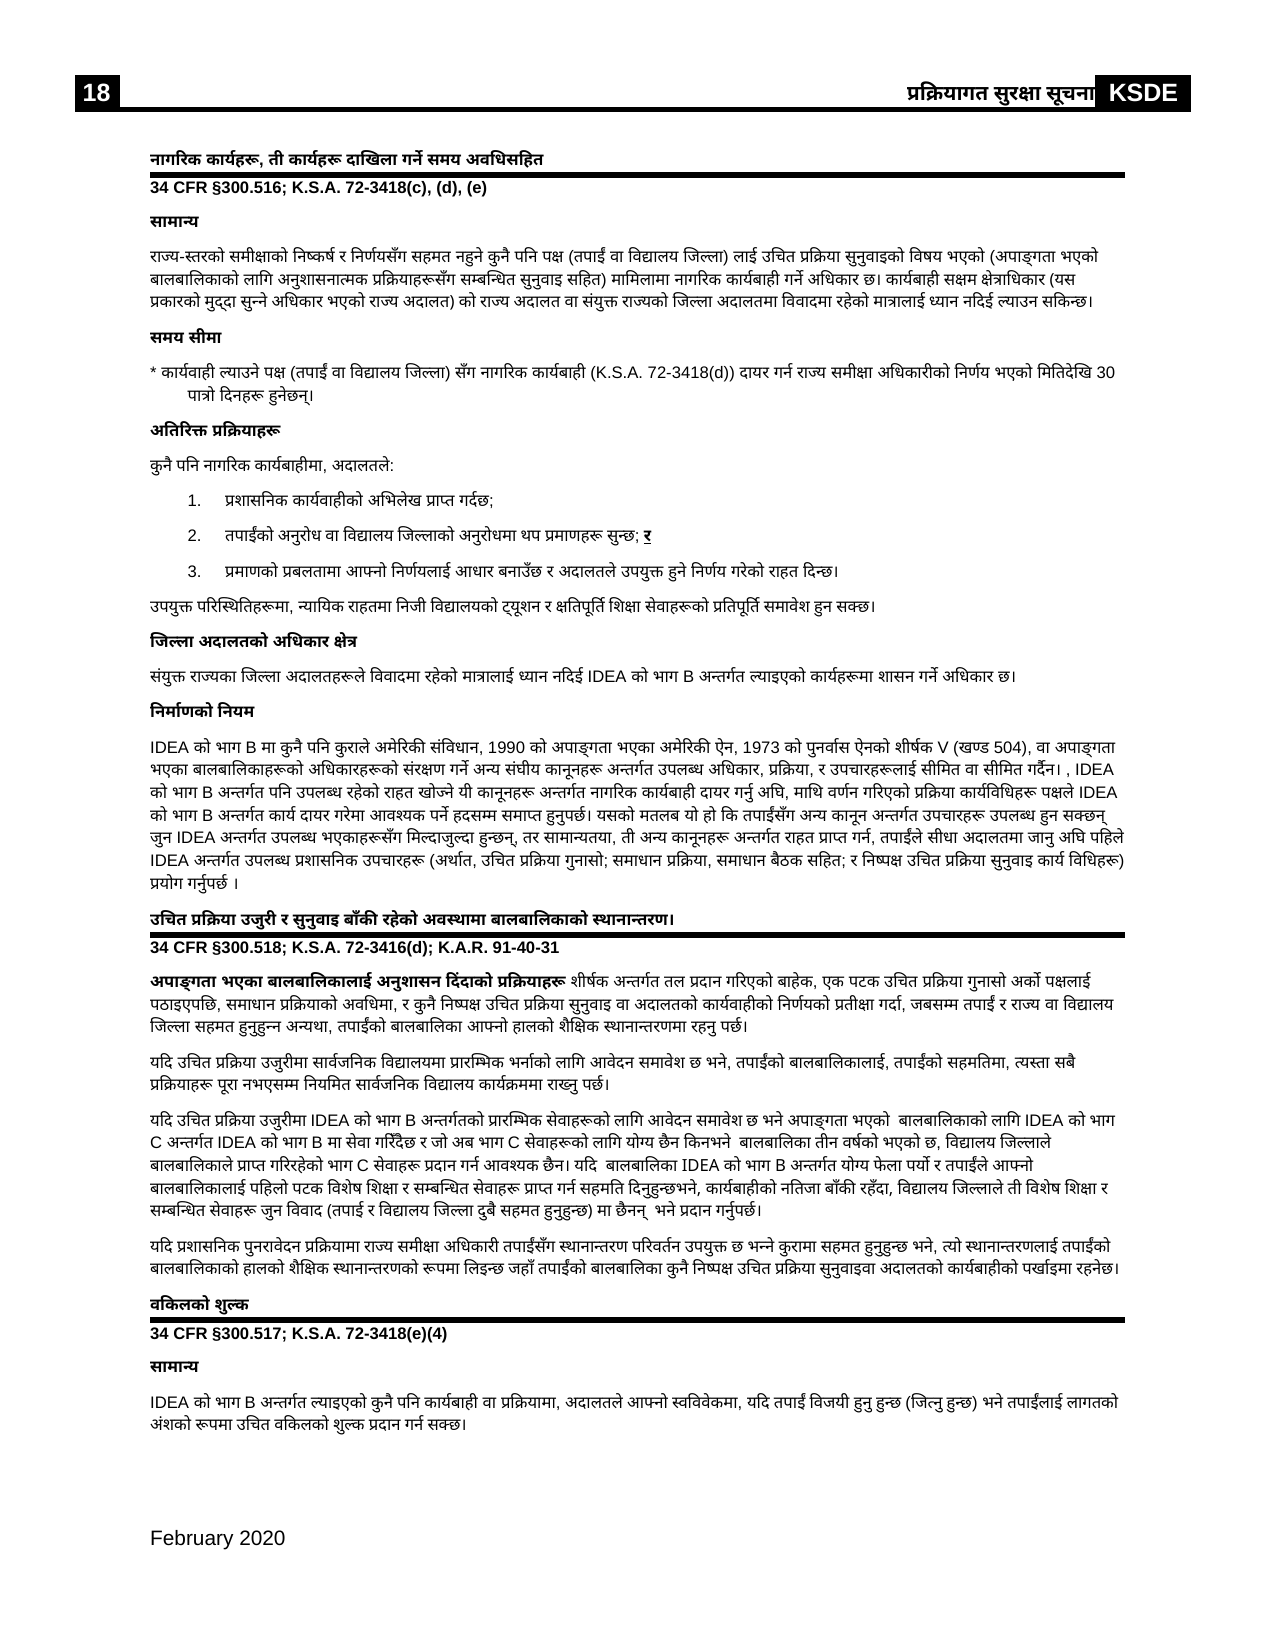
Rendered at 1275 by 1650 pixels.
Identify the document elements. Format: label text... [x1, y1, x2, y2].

subtitle जिल्ला अदालतको अधिकार क्षेत्र [150, 630, 1125, 652]
text उपयुक्त परिस्थितिहरूमा, न्यायिक राहतमा निजी विद्यालयको ट्यूशन र क्षतिपूर्ति शिक्षा सेवाहरूको प्रतिपूर्ति समावेश हुन सक्छ। [150, 594, 1125, 617]
text राज्य-स्तरको समीक्षाको निष्कर्ष र निर्णयसँग सहमत नहुने कुनै पनि पक्ष (तपाईं वा विद्यालय जिल्ला) लाई उचित प्रक्रिया सुनुवाइको विषय भएको (अपाङ्गता भएको बालबालिकाको लागि अनुशासनात्मक प्रक्रियाहरूसँग सम्बन्धित सुनुवाइ सहित) मामिलामा नागरिक कार्यबाही गर्ने अधिकार छ। कार्यबाही सक्षम क्षेत्राधिकार (यस प्रकारको मुद्दा सुन्ने अधिकार भएको राज्य अदालत) को राज्य अदालत वा संयुक्त राज्यको जिल्ला अदालतमा विवादमा रहेको मात्रालाई ध्यान नदिई ल्याउन सकिन्छ। [150, 245, 1125, 313]
subtitle वकिलको शुल्क [150, 1292, 1125, 1317]
text 34 CFR §300.516; K.S.A. 72-3418(c), (d), (e) [150, 178, 1125, 197]
text IDEA को भाग B मा कुनै पनि कुराले अमेरिकी संविधान, 1990 को अपाङ्गता भएका अमेरिकी ऐन, 1973 को पुनर्वास ऐनको शीर्षक V (खण्ड 504), वा अपाङ्गता भएका बालबालिकाहरूको अधिकारहरूको संरक्षण गर्ने अन्य संघीय कानूनहरू अन्तर्गत उपलब्ध अधिकार, प्रक्रिया, र उपचारहरूलाई सीमित वा सीमित गर्दैन। , IDEA को भाग B अन्तर्गत पनि उपलब्ध रहेको राहत खोज्ने यी कानूनहरू अन्तर्गत नागरिक कार्यबाही दायर गर्नु अघि, माथि वर्णन गरिएको प्रक्रिया कार्यविधिहरू पक्षले IDEA को भाग B अन्तर्गत कार्य दायर गरेमा आवश्यक पर्ने हदसम्म समाप्त हुनुपर्छ। यसको मतलब यो हो कि तपाईंसँग अन्य कानून अन्तर्गत उपचारहरू उपलब्ध हुन सक्छन् जुन IDEA अन्तर्गत उपलब्ध भएकाहरूसँग मिल्दाजुल्दा हुन्छन्, तर सामान्यतया, ती अन्य कानूनहरू अन्तर्गत राहत प्राप्त गर्न, तपाईंले सीधा अदालतमा जानु अघि पहिले IDEA अन्तर्गत उपलब्ध प्रशासनिक उपचारहरू (अर्थात, उचित प्रक्रिया गुनासो; समाधान प्रक्रिया, समाधान बैठक सहित; र निष्पक्ष उचित प्रक्रिया सुनुवाइ कार्य विधिहरू) प्रयोग गर्नुपर्छ । [150, 735, 1125, 894]
subtitle अतिरिक्त प्रक्रियाहरू [150, 418, 1125, 441]
list प्रशासनिक कार्यवाहीको अभिलेख प्राप्त गर्दछ; [187, 489, 1125, 512]
subtitle उचित प्रक्रिया उजुरी र सुनुवाइ बाँकी रहेको अवस्थामा बालबालिकाको स्थानान्तरण। [150, 907, 1125, 932]
text 34 CFR §300.518; K.S.A. 72-3416(d); K.A.R. 91-40-31 [150, 938, 1125, 957]
text IDEA को भाग B अन्तर्गत ल्याइएको कुनै पनि कार्यबाही वा प्रक्रियामा, अदालतले आफ्नो स्वविवेकमा, यदि तपाईं विजयी हुनु हुन्छ (जित्नु हुन्छ) भने तपाईंलाई लागतको अंशको रूपमा उचित वकिलको शुल्क प्रदान गर्न सक्छ। [150, 1390, 1125, 1436]
text * कार्यवाही ल्याउने पक्ष (तपाईं वा विद्यालय जिल्ला) सँग नागरिक कार्यबाही (K.S.A. 72-3418(d)) दायर गर्न राज्य समीक्षा अधिकारीको निर्णय भएको मितिदेखि 30 पात्रो दिनहरू हुनेछन्। [150, 361, 1125, 406]
text 34 CFR §300.517; K.S.A. 72-3418(e)(4) [150, 1323, 1125, 1343]
subtitle सामान्य [150, 209, 1125, 232]
text यदि प्रशासनिक पुनरावेदन प्रक्रियामा राज्य समीक्षा अधिकारी तपाईंसँग स्थानान्तरण परिवर्तन उपयुक्त छ भन्ने कुरामा सहमत हुनुहुन्छ भने, त्यो स्थानान्तरणलाई तपाईंको बालबालिकाको हालको शैक्षिक स्थानान्तरणको रूपमा लिइन्छ जहाँ तपाईंको बालबालिका कुनै निष्पक्ष उचित प्रक्रिया सुनुवाइवा अदालतको कार्यबाहीको पर्खाइमा रहनेछ। [150, 1234, 1125, 1280]
list तपाईंको अनुरोध वा विद्यालय जिल्लाको अनुरोधमा थप प्रमाणहरू सुन्छ; र [187, 524, 1125, 547]
subtitle समय सीमा [150, 325, 1125, 348]
subtitle सामान्य [150, 1355, 1125, 1378]
subtitle निर्माणको नियम [150, 700, 1125, 723]
text यदि उचित प्रक्रिया उजुरीमा सार्वजनिक विद्यालयमा प्रारम्भिक भर्नाको लागि आवेदन समावेश छ भने, तपाईंको बालबालिकालाई, तपाईंको सहमतिमा, त्यस्ता सबै प्रक्रियाहरू पूरा नभएसम्म नियमित सार्वजनिक विद्यालय कार्यक्रममा राख्नु पर्छ। [150, 1050, 1125, 1096]
text संयुक्त राज्यका जिल्ला अदालतहरूले विवादमा रहेको मात्रालाई ध्यान नदिई IDEA को भाग B अन्तर्गत ल्याइएको कार्यहरूमा शासन गर्ने अधिकार छ। [150, 665, 1125, 688]
subtitle नागरिक कार्यहरू, ती कार्यहरू दाखिला गर्ने समय अवधिसहित [150, 147, 1125, 172]
text अपाङ्गता भएका बालबालिकालाई अनुशासन दिंदाको प्रक्रियाहरू शीर्षक अन्तर्गत तल प्रदान गरिएको बाहेक, एक पटक उचित प्रक्रिया गुनासो अर्को पक्षलाई पठाइएपछि, समाधान प्रक्रियाको अवधिमा, र कुनै निष्पक्ष उचित प्रक्रिया सुनुवाइ वा अदालतको कार्यवाहीको निर्णयको प्रतीक्षा गर्दा, जबसम्म तपाईं र राज्य वा विद्यालय जिल्ला सहमत हुनुहुन्न अन्यथा, तपाईंको बालबालिका आफ्नो हालको शैक्षिक स्थानान्तरणमा रहनु पर्छ। [150, 970, 1125, 1038]
text यदि उचित प्रक्रिया उजुरीमा IDEA को भाग B अन्तर्गतको प्रारम्भिक सेवाहरूको लागि आवेदन समावेश छ भने अपाङ्गता भएको बालबालिकाको लागि IDEA को भाग C अन्तर्गत IDEA को भाग B मा सेवा गरिँदैछ र जो अब भाग C सेवाहरूको लागि योग्य छैन किनभने बालबालिका तीन वर्षको भएको छ, विद्यालय जिल्लाले बालबालिकाले प्राप्त गरिरहेको भाग C सेवाहरू प्रदान गर्न आवश्यक छैन। यदि बालबालिका IDEA को भाग B अन्तर्गत योग्य फेला पर्यो र तपाईंले आफ्नो बालबालिकालाई पहिलो पटक विशेष शिक्षा र सम्बन्धित सेवाहरू प्राप्त गर्न सहमति दिनुहुन्छभने, कार्यबाहीको नतिजा बाँकी रहँदा, विद्यालय जिल्लाले ती विशेष शिक्षा र सम्बन्धित सेवाहरू जुन विवाद (तपाई र विद्यालय जिल्ला दुबै सहमत हुनुहुन्छ) मा छैनन् भने प्रदान गर्नुपर्छ। [150, 1108, 1125, 1222]
text कुनै पनि नागरिक कार्यबाहीमा, अदालतले: [150, 454, 1125, 476]
list प्रमाणको प्रबलतामा आफ्नो निर्णयलाई आधार बनाउँछ र अदालतले उपयुक्त हुने निर्णय गरेको राहत दिन्छ। [187, 559, 1125, 582]
